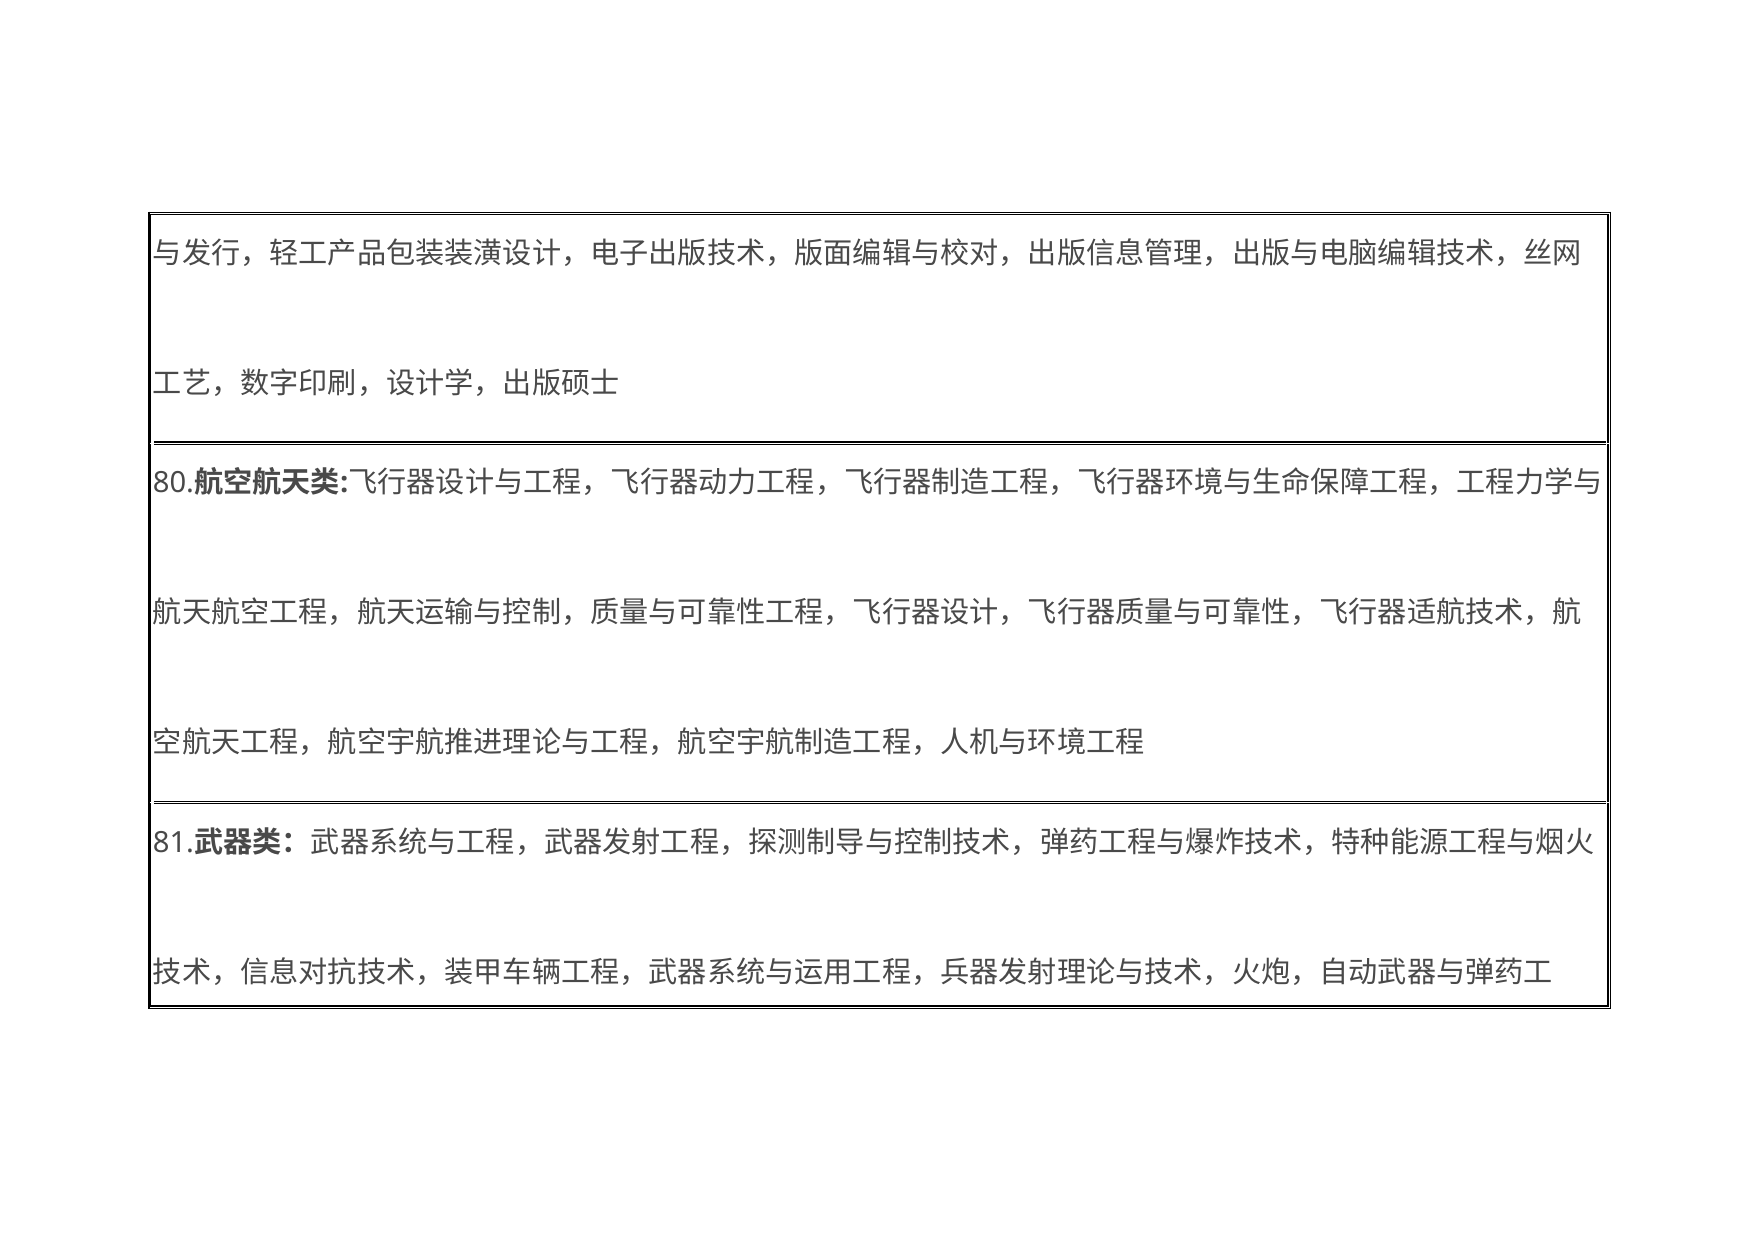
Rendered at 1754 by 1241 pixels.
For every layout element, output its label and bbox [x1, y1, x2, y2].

table_cell [135, 198, 1619, 1021]
